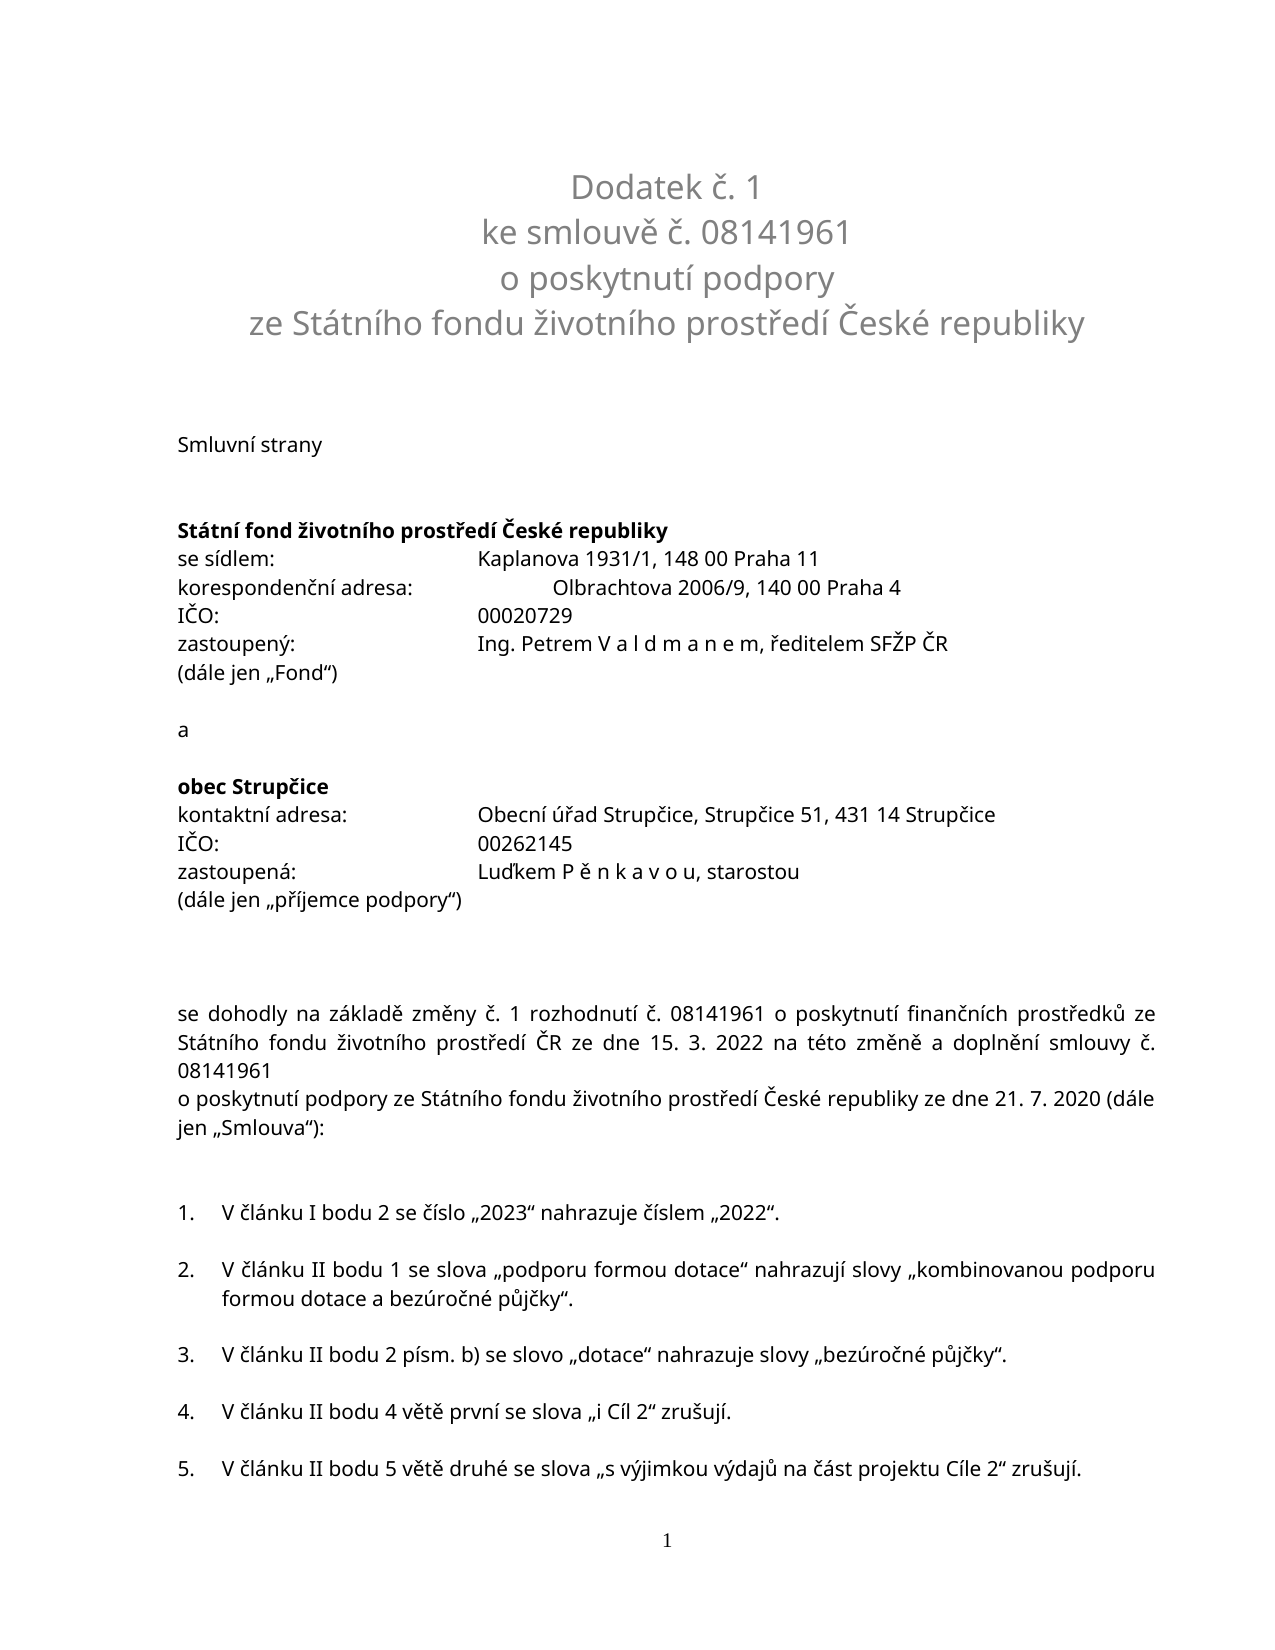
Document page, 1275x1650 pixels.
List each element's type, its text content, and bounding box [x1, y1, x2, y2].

text ze Státního fondu životního prostředí České republiky [177, 300, 1157, 345]
list V článku I bodu 2 se číslo „2023“ nahrazuje číslem „2022“. [177, 1198, 1157, 1227]
list V článku II bodu 4 větě první se slova „i Cíl 2“ zrušují. [177, 1397, 1157, 1426]
list V článku II bodu 5 větě druhé se slova „s výjimkou výdajů na část projektu Cíle 2“ zrušují. [177, 1454, 1157, 1483]
text se dohodly na základě změny č. 1 rozhodnutí č. 08141961 o poskytnutí finančních prostředků ze Státního fondu životního prostředí ČR ze dne 15. 3. 2022 na této změně a doplnění smlouvy č. 08141961 o poskytnutí podpory ze Státního fondu životního prostředí České republiky ze dne 21. 7. 2020 (dále jen „Smlouva“): [177, 999, 1157, 1141]
text (dále jen „příjemce podpory“) [177, 886, 1157, 914]
text Státní fond životního prostředí České republiky [177, 516, 1157, 544]
text (dále jen „Fond“) [177, 658, 1157, 686]
text kontaktní adresa: Obecní úřad Strupčice, Strupčice 51, 431 14 Strupčice [177, 800, 1157, 829]
text Smluvní strany [177, 431, 1157, 459]
list V článku II bodu 1 se slova „podporu formou dotace“ nahrazují slovy „kombinovanou podporu formou dotace a bezúročné půjčky“. [177, 1255, 1157, 1312]
text obec Strupčice [177, 772, 1157, 800]
text IČO: 00262145 [177, 829, 1157, 857]
text o poskytnutí podpory [177, 254, 1157, 300]
text IČO: 00020729 [177, 601, 1157, 629]
text korespondenční adresa: Olbrachtova 2006/9, 140 00 Praha 4 [177, 573, 1157, 601]
text se sídlem: Kaplanova 1931/1, 148 00 Praha 11 [177, 544, 1157, 573]
list V článku II bodu 2 písm. b) se slovo „dotace“ nahrazuje slovy „bezúročné půjčky“. [177, 1341, 1157, 1369]
text ke smlouvě č. 08141961 [177, 209, 1157, 254]
text a [177, 715, 1157, 743]
text Dodatek č. 1 [177, 163, 1157, 209]
text zastoupená: Luďkem P ě n k a v o u, starostou [177, 857, 1157, 886]
text zastoupený: Ing. Petrem V a l d m a n e m, ředitelem SFŽP ČR [177, 629, 1157, 658]
